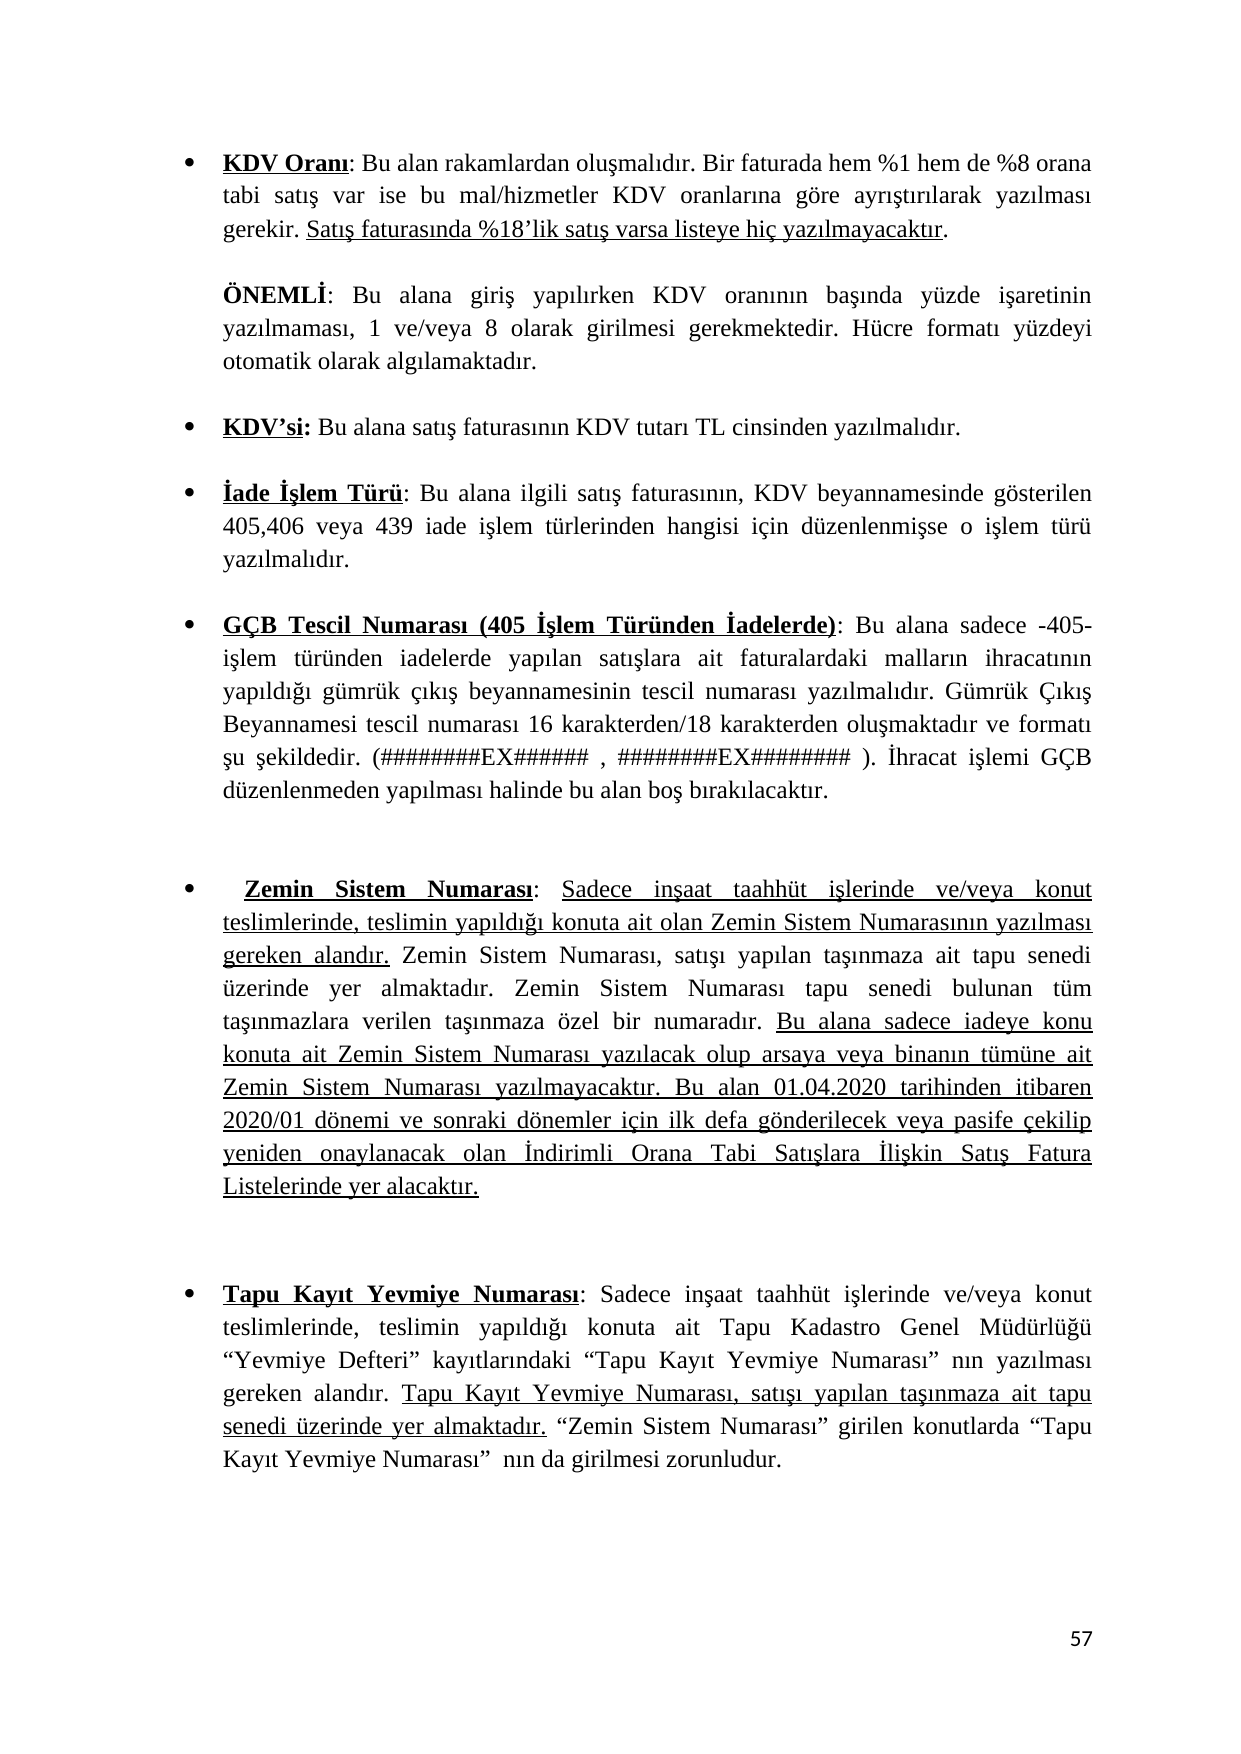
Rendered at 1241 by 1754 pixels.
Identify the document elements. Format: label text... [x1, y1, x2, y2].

list ÖNEMLİ: Bu alana giriş yapılırken KDV oranının başında yüzde işaretinin yazılmaması, 1 ve/veya 8 olarak girilmesi gerekmektedir. Hücre formatı yüzdeyi otomatik olarak algılamaktadır. [223, 280, 1093, 374]
list Tapu Kayıt Yevmiye Numarası: Sadece inşaat taahhüt işlerinde ve/veya konut teslimlerinde, teslimin yapıldığı konuta ait Tapu Kadastro Genel Müdürlüğü “Yevmiye Defteri” kayıtlarındaki “Tapu Kayıt Yevmiye Numarası” nın yazılması gereken alandır. Tapu Kayıt Yevmiye Numarası, satışı yapılan taşınmaza ait tapu senedi üzerinde yer almaktadır. “Zemin Sistem Numarası” girilen konutlarda “Tapu Kayıt Yevmiye Numarası” nın da girilmesi zorunludur. [185, 1279, 1093, 1473]
list İade İşlem Türü: Bu alana ilgili satış faturasının, KDV beyannamesinde gösterilen 405,406 veya 439 iade işlem türlerinden hangisi için düzenlenmişse o işlem türü yazılmalıdır. [185, 478, 1093, 573]
list GÇB Tescil Numarası (405 İşlem Türünden İadelerde): Bu alana sadece -405- işlem türünden iadelerde yapılan satışlara ait faturalardaki malların ihracatının yapıldığı gümrük çıkış beyannamesinin tescil numarası yazılmalıdır. Gümrük Çıkış Beyannamesi tescil numarası 16 karakterden/18 karakterden oluşmaktadır ve formatı şu şekildedir. (########EX###### , ########EX######## ). İhracat işlemi GÇB düzenlenmeden yapılması halinde bu alan boş bırakılacaktır. [185, 610, 1093, 804]
list KDV’si: Bu alana satış faturasının KDV tutarı TL cinsinden yazılmalıdır. [185, 412, 1093, 441]
list Zemin Sistem Numarası: Sadece inşaat taahhüt işlerinde ve/veya konut teslimlerinde, teslimin yapıldığı konuta ait olan Zemin Sistem Numarasının yazılması gereken alandır. Zemin Sistem Numarası, satışı yapılan taşınmaza ait tapu senedi üzerinde yer almaktadır. Zemin Sistem Numarası tapu senedi bulunan tüm taşınmazlara verilen taşınmaza özel bir numaradır. Bu alana sadece iadeye konu konuta ait Zemin Sistem Numarası yazılacak olup arsaya veya binanın tümüne ait Zemin Sistem Numarası yazılmayacaktır. Bu alan 01.04.2020 tarihinden itibaren 2020/01 dönemi ve sonraki dönemler için ilk defa gönderilecek veya pasife çekilip yeniden onaylanacak olan İndirimli Orana Tabi Satışlara İlişkin Satış Fatura Listelerinde yer alacaktır. [185, 874, 1093, 1200]
list KDV Oranı: Bu alan rakamlardan oluşmalıdır. Bir faturada hem %1 hem de %8 orana tabi satış var ise bu mal/hizmetler KDV oranlarına göre ayrıştırılarak yazılması gerekir. Satış faturasında %18’lik satış varsa listeye hiç yazılmayacaktır. [185, 148, 1093, 242]
